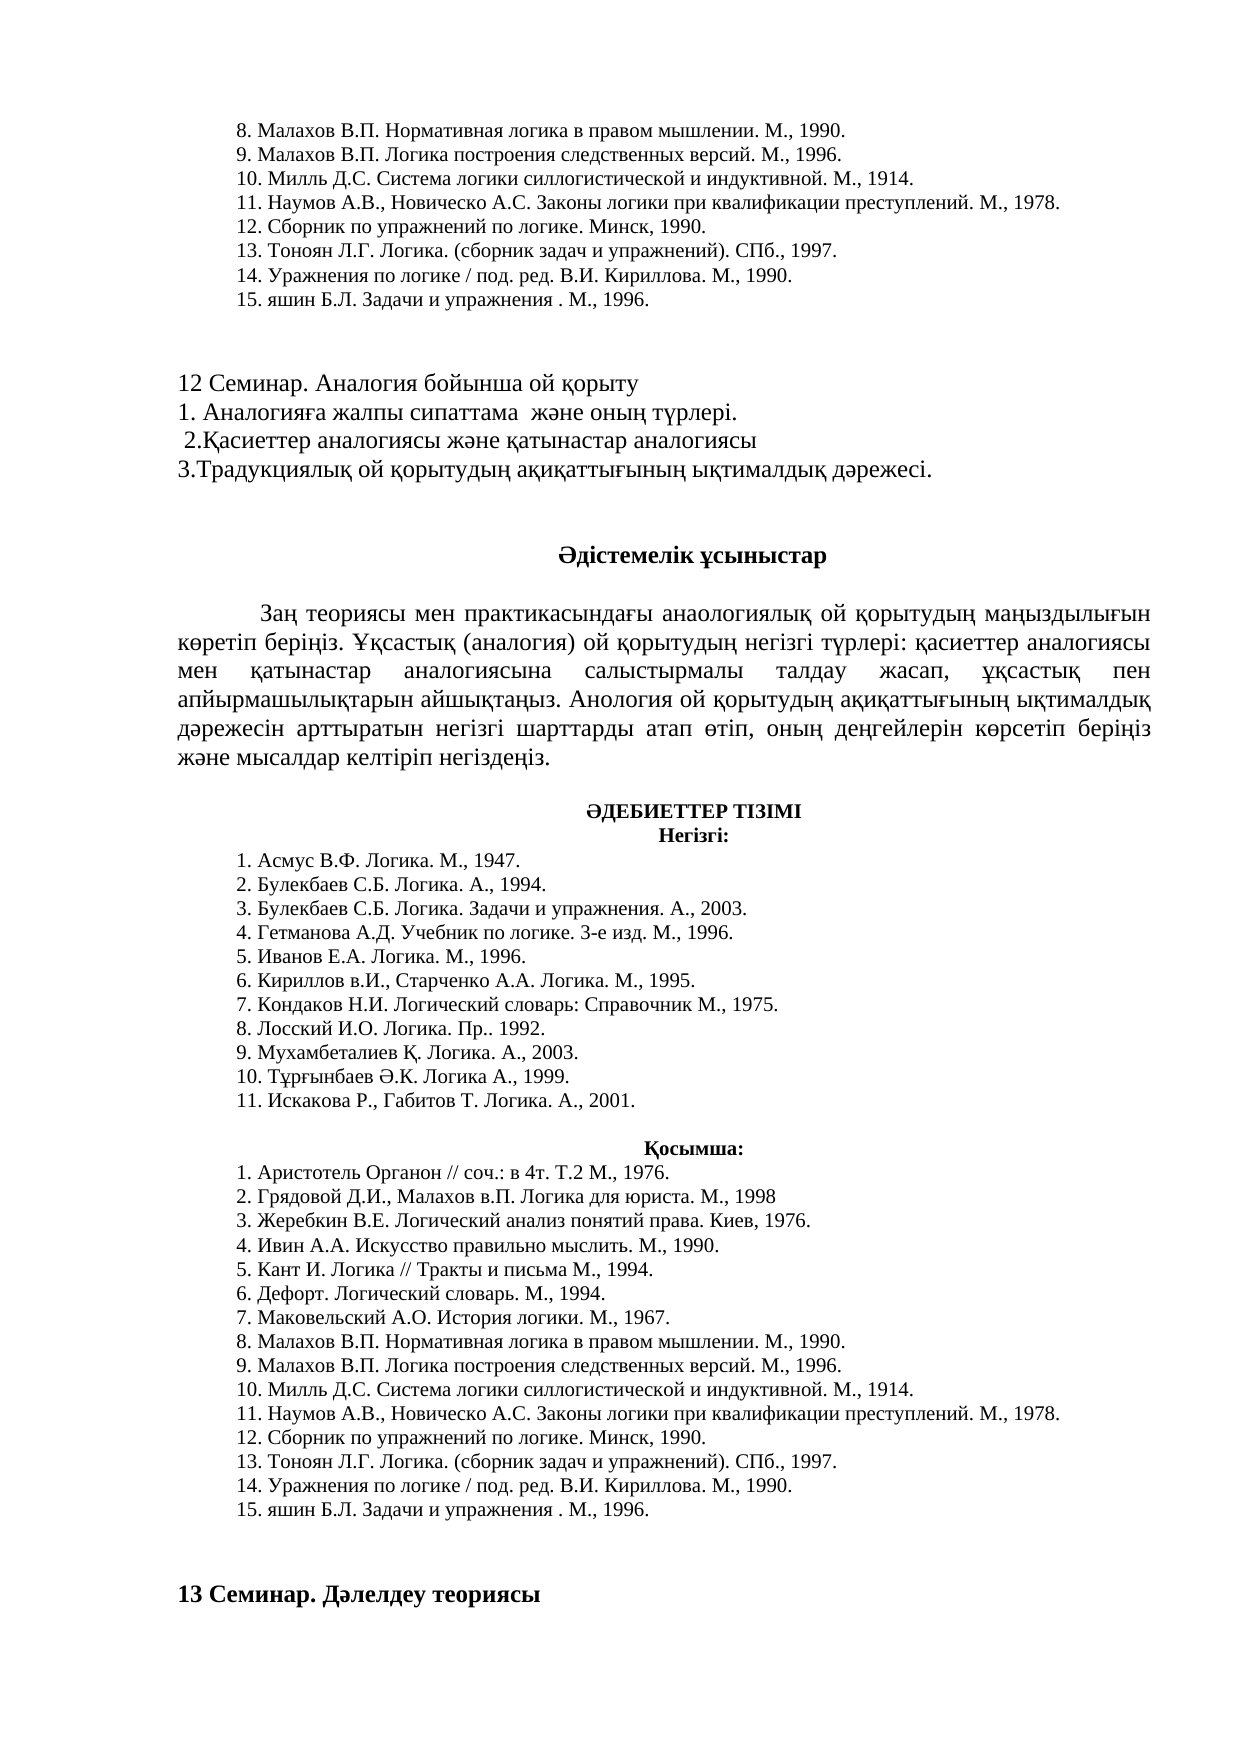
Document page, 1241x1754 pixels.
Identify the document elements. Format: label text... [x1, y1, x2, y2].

text 1. Аристотель Органон // соч.: в 4т. Т.2 М., 1976. [177, 1160, 1152, 1184]
text 5. Кант И. Логика // Тракты и письма М., 1994. [177, 1257, 1152, 1281]
text 2. Булекбаев С.Б. Логика. А., 1994. [177, 872, 1152, 896]
text 10. Тұрғынбаев Ә.К. Логика А., 1999. [177, 1064, 1152, 1088]
text 9. Малахов В.П. Логика построения следственных версий. М., 1996. [177, 1353, 1152, 1377]
text 9. Малахов В.П. Логика построения следственных версий. М., 1996. [177, 142, 1152, 166]
text 15. яшин Б.Л. Задачи и упражнения . М., 1996. [177, 1497, 1152, 1521]
text 13 Семинар. Дәлелдеу теориясы [177, 1579, 1152, 1607]
text ӘДЕБИЕТТЕР ТІЗІМІ [177, 799, 1152, 823]
text 5. Иванов Е.А. Логика. М., 1996. [177, 944, 1152, 968]
text 2. Грядовой Д.И., Малахов в.П. Логика для юриста. М., 1998 [177, 1184, 1152, 1208]
text 8. Лосский И.О. Логика. Пр.. 1992. [177, 1016, 1152, 1040]
text 13. Тоноян Л.Г. Логика. (сборник задач и упражнений). СПб., 1997. [177, 1449, 1152, 1473]
text 6. Кириллов в.И., Старченко А.А. Логика. М., 1995. [177, 968, 1152, 992]
text 12 Семинар. Аналогия бойынша ой қорыту [177, 368, 1152, 397]
text 8. Малахов В.П. Нормативная логика в правом мышлении. М., 1990. [177, 118, 1152, 142]
text 3. Булекбаев С.Б. Логика. Задачи и упражнения. А., 2003. [177, 896, 1152, 920]
text 3. Жеребкин В.Е. Логический анализ понятий права. Киев, 1976. [177, 1208, 1152, 1232]
text 14. Уражнения по логике / под. ред. В.И. Кириллова. М., 1990. [177, 262, 1152, 287]
text 4. Ивин А.А. Искусство правильно мыслить. М., 1990. [177, 1232, 1152, 1257]
text Негізгі: [177, 823, 1152, 847]
text 1. Асмус В.Ф. Логика. М., 1947. [177, 847, 1152, 872]
text 7. Маковельский А.О. История логики. М., 1967. [177, 1305, 1152, 1329]
text 10. Милль Д.С. Система логики силлогистической и индуктивной. М., 1914. [177, 1377, 1152, 1401]
text Заң теориясы мен практикасындағы анаологиялық ой қорытудың маңыздылығын көретіп беріңіз. Ұқсастық (аналогия) ой қорытудың негізгі түрлері: қасиеттер аналогиясы мен қатынастар аналогиясына салыстырмалы талдау жасап, ұқсастық пен апйырмашылықтарын айшықтаңыз. Анология ой қорытудың ақиқаттығының ықтималдық дәрежесін арттыратын негізгі шарттарды атап өтіп, оның деңгейлерін көрсетіп беріңіз және мысалдар келтіріп негіздеңіз. [177, 598, 1152, 771]
text 1. Аналогияға жалпы сипаттама және оның түрлері. [177, 397, 1152, 426]
text 10. Милль Д.С. Система логики силлогистической и индуктивной. М., 1914. [177, 166, 1152, 190]
text 8. Малахов В.П. Нормативная логика в правом мышлении. М., 1990. [177, 1329, 1152, 1353]
text 2.Қасиеттер аналогиясы және қатынастар аналогиясы [177, 426, 1152, 454]
text 12. Сборник по упражнений по логике. Минск, 1990. [177, 214, 1152, 238]
text 11. Наумов А.В., Новическо А.С. Законы логики при квалификации преступлений. М., 1978. [177, 190, 1152, 214]
text 6. Дефорт. Логический словарь. М., 1994. [177, 1281, 1152, 1305]
text 14. Уражнения по логике / под. ред. В.И. Кириллова. М., 1990. [177, 1473, 1152, 1497]
text 15. яшин Б.Л. Задачи и упражнения . М., 1996. [177, 287, 1152, 311]
text Қосымша: [177, 1136, 1152, 1160]
text 7. Кондаков Н.И. Логический словарь: Справочник М., 1975. [177, 992, 1152, 1016]
text 13. Тоноян Л.Г. Логика. (сборник задач и упражнений). СПб., 1997. [177, 238, 1152, 262]
text Әдістемелік ұсыныстар [177, 541, 1152, 569]
text 11. Искакова Р., Габитов Т. Логика. А., 2001. [177, 1088, 1152, 1112]
text 9. Мухамбеталиев Қ. Логика. А., 2003. [177, 1040, 1152, 1064]
text 4. Гетманова А.Д. Учебник по логике. 3-е изд. М., 1996. [177, 920, 1152, 944]
text 12. Сборник по упражнений по логике. Минск, 1990. [177, 1425, 1152, 1449]
text 3.Традукциялық ой қорытудың ақиқаттығының ықтималдық дәрежесі. [177, 454, 1152, 483]
text 11. Наумов А.В., Новическо А.С. Законы логики при квалификации преступлений. М., 1978. [177, 1401, 1152, 1425]
